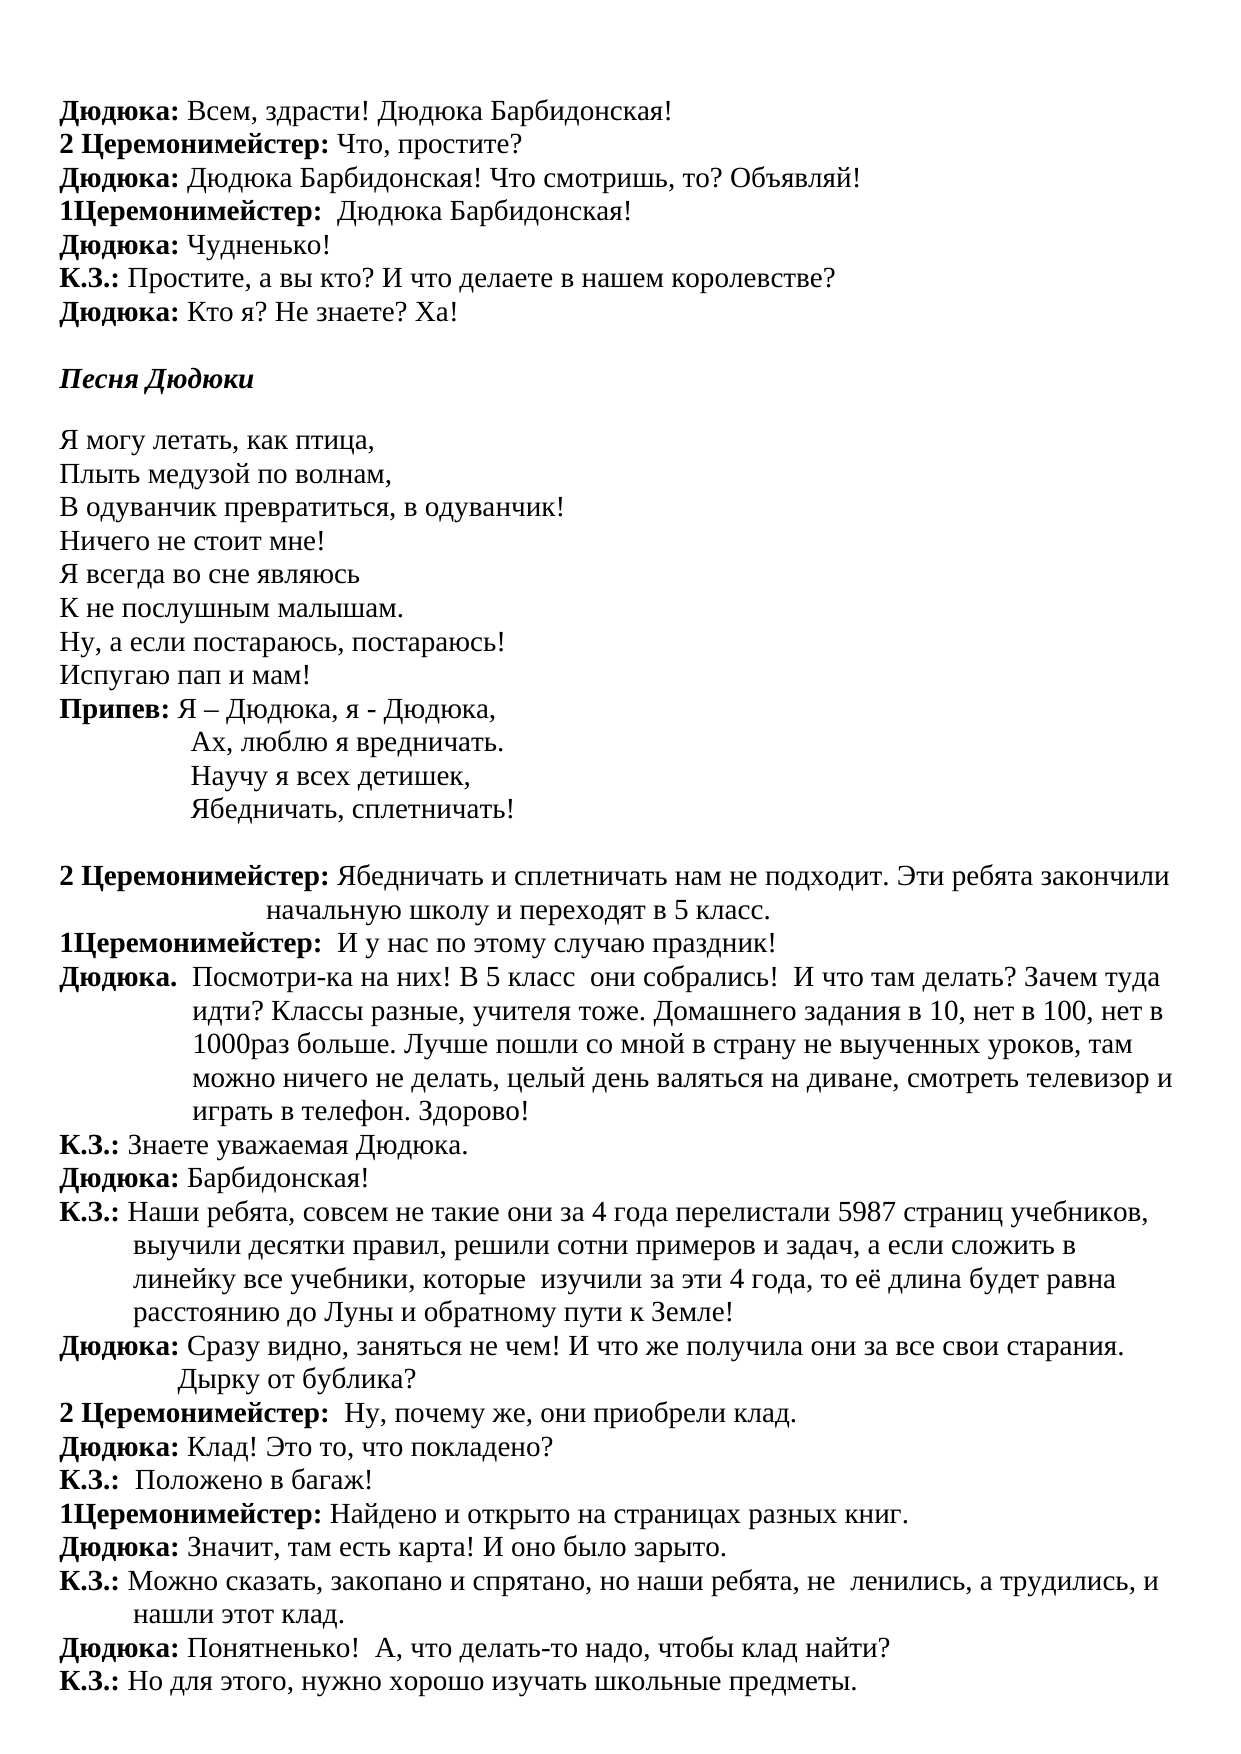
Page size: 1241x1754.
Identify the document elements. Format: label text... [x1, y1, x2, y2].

text Дюдюка: Дюдюка Барбидонская! Что смотришь, то? Объявляй! [59, 160, 1181, 193]
text Дюдюка: Клад! Это то, что покладено? [59, 1429, 1181, 1462]
text 1Церемонимейстер: Дюдюка Барбидонская! [59, 193, 1181, 227]
text Я всегда во сне являюсь [59, 557, 1181, 590]
text Дюдюка: Сразу видно, заняться не чем! И что же получила они за все свои старания. Дырку от бублика? [59, 1328, 1181, 1395]
text К.З.: Простите, а вы кто? И что делаете в нашем королевстве? [59, 260, 1181, 294]
text Дюдюка. Посмотри-ка на них! В 5 класс они собрались! И что там делать? Зачем туда идти? Классы разные, учителя тоже. Домашнего задания в 10, нет в 100, нет в 1000раз больше. Лучше пошли со мной в страну не выученных уроков, там можно ничего не делать, целый день валяться на диване, смотреть телевизор и играть в телефон. Здорово! [59, 959, 1181, 1127]
text 2 Церемонимейстер: Ну, почему же, они приобрели клад. [59, 1395, 1181, 1429]
text Дюдюка: Понятненько! А, что делать-то надо, чтобы клад найти? [59, 1630, 1181, 1663]
text 1Церемонимейстер: И у нас по этому случаю праздник! [59, 926, 1181, 959]
text К.З.: Знаете уважаемая Дюдюка. [59, 1127, 1181, 1160]
text Ну, а если постараюсь, постараюсь! [59, 624, 1181, 657]
text Ах, люблю я вредничать. Научу я всех детишек, [59, 724, 1181, 791]
text 2 Церемонимейстер: Ябедничать и сплетничать нам не подходит. Эти ребята закончили начальную школу и переходят в 5 класс. [59, 858, 1181, 926]
text Я могу летать, как птица, [59, 422, 1181, 456]
text В одуванчик превратиться, в одуванчик! [59, 489, 1181, 523]
text Ничего не стоит мне! [59, 523, 1181, 557]
text Припев: Я – Дюдюка, я - Дюдюка, [59, 691, 1181, 724]
text Плыть медузой по волнам, [59, 456, 1181, 489]
text К.З.: Можно сказать, закопано и спрятано, но наши ребята, не ленились, а трудились, и нашли этот клад. [59, 1563, 1181, 1630]
text 2 Церемонимейстер: Что, простите? [59, 126, 1181, 160]
text К.З.: Но для этого, нужно хорошо изучать школьные предметы. [59, 1663, 1181, 1697]
text Дюдюка: Значит, там есть карта! И оно было зарыто. [59, 1529, 1181, 1563]
text Дюдюка: Всем, здрасти! Дюдюка Барбидонская! [59, 93, 1181, 126]
text К не послушным малышам. [59, 590, 1181, 624]
text Дюдюка: Чудненько! [59, 227, 1181, 260]
text Испугаю пап и мам! [59, 657, 1181, 691]
text Ябедничать, сплетничать! [59, 791, 1181, 825]
text К.З.: Наши ребята, совсем не такие они за 4 года перелистали 5987 страниц учебников, выучили десятки правил, решили сотни примеров и задач, а если сложить в линейку все учебники, которые изучили за эти 4 года, то её длина будет равна расстоянию до Луны и обратному пути к Земле! [59, 1194, 1181, 1328]
text 1Церемонимейстер: Найдено и открыто на страницах разных книг. [59, 1496, 1181, 1529]
text Дюдюка: Кто я? Не знаете? Ха! [59, 294, 1181, 327]
text Песня Дюдюки [59, 361, 1181, 394]
text Дюдюка: Барбидонская! [59, 1160, 1181, 1194]
text К.З.: Положено в багаж! [59, 1462, 1181, 1496]
